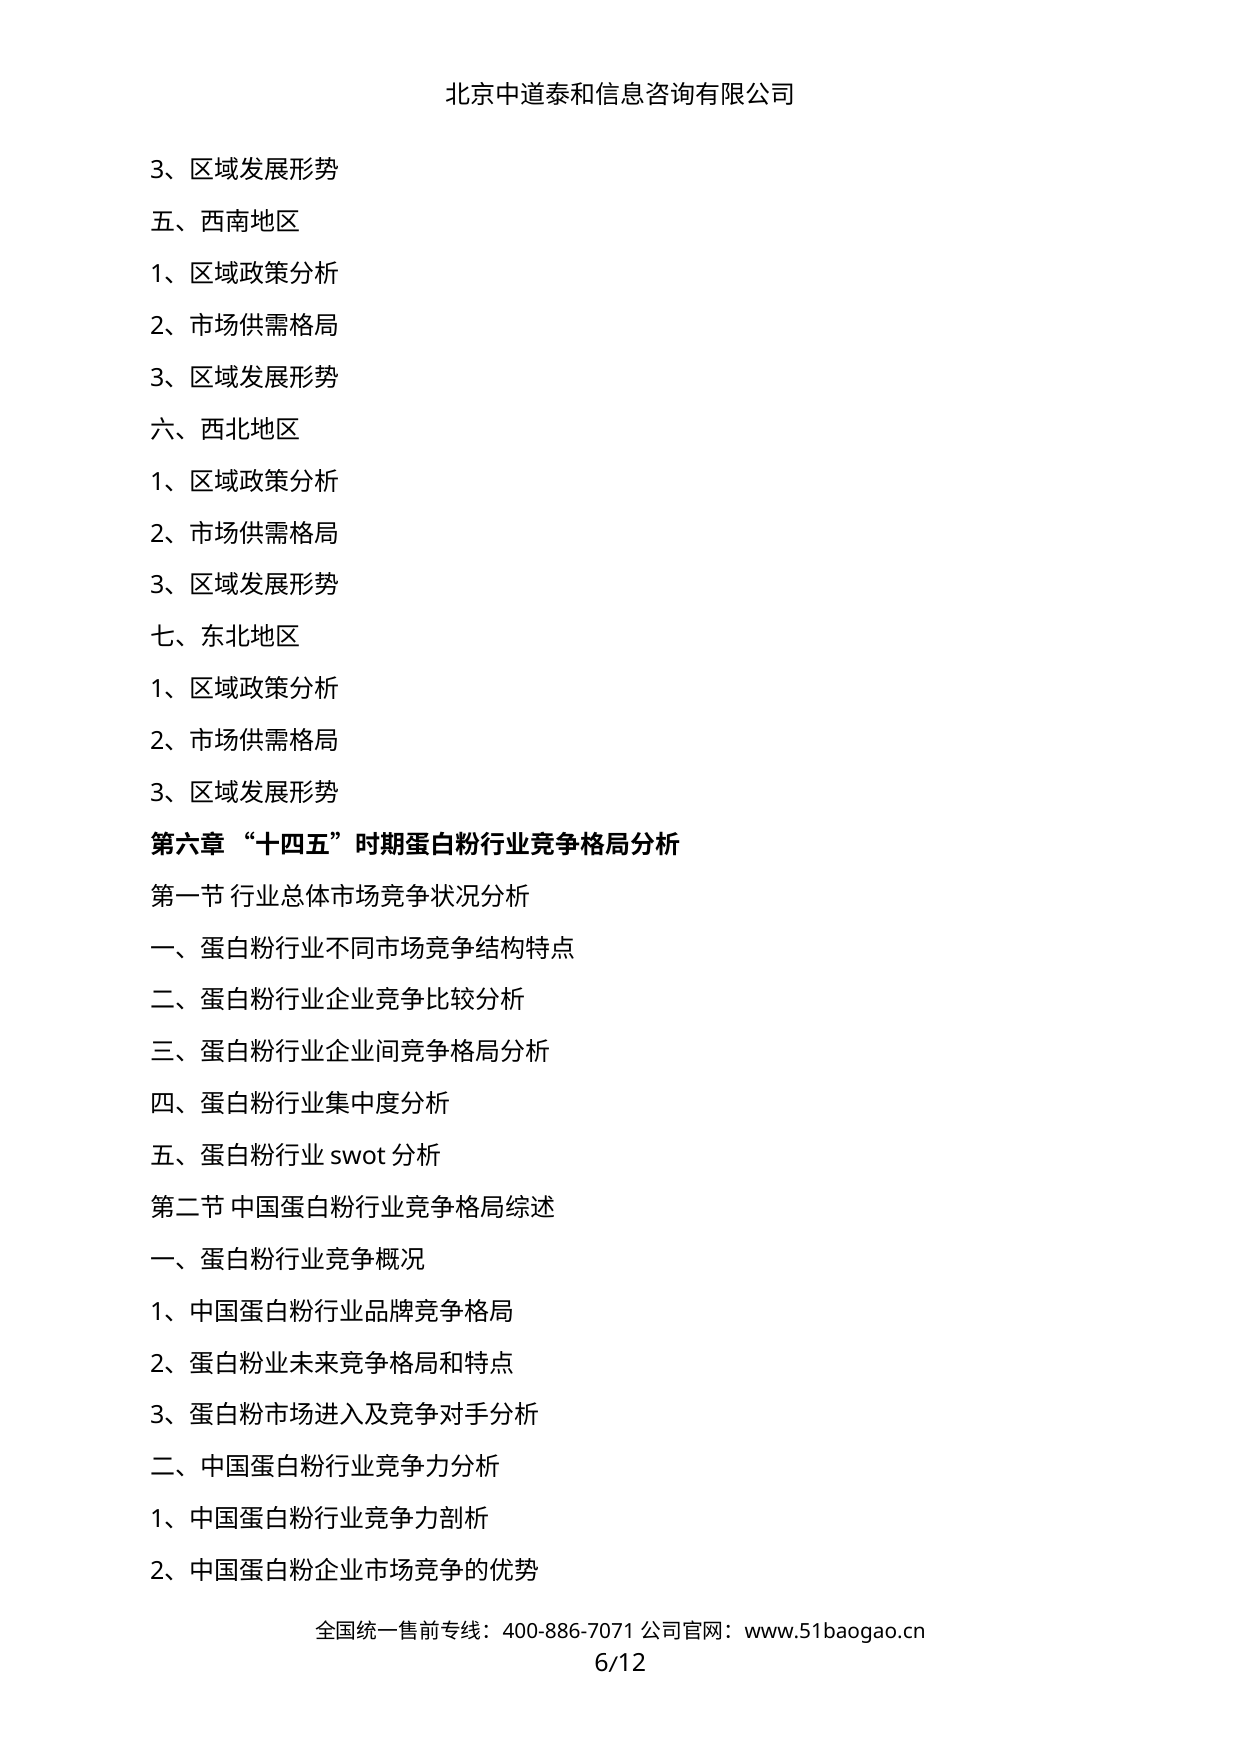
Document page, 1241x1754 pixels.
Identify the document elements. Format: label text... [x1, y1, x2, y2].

text 三、蛋白粉行业企业间竞争格局分析 [150, 1032, 1090, 1068]
text 1、区域政策分析 [150, 669, 1090, 705]
text 3、蛋白粉市场进入及竞争对手分析 [150, 1395, 1090, 1431]
text 2、市场供需格局 [150, 513, 1090, 549]
text 2、市场供需格局 [150, 306, 1090, 342]
text 1、区域政策分析 [150, 461, 1090, 497]
text 一、蛋白粉行业不同市场竞争结构特点 [150, 928, 1090, 964]
text 二、中国蛋白粉行业竞争力分析 [150, 1447, 1090, 1483]
text 3、区域发展形势 [150, 357, 1090, 394]
text 1、区域政策分析 [150, 254, 1090, 290]
text 第二节 中国蛋白粉行业竞争格局综述 [150, 1187, 1090, 1224]
text 3、区域发展形势 [150, 150, 1090, 186]
text 1、中国蛋白粉行业品牌竞争格局 [150, 1291, 1090, 1327]
text 2、市场供需格局 [150, 721, 1090, 757]
text 五、蛋白粉行业swot分析 [150, 1136, 1090, 1172]
text 第一节 行业总体市场竞争状况分析 [150, 876, 1090, 912]
text 1、中国蛋白粉行业竞争力剖析 [150, 1499, 1090, 1535]
text 3、区域发展形势 [150, 565, 1090, 601]
text 六、西北地区 [150, 409, 1090, 446]
text 第六章 “十四五”时期蛋白粉行业竞争格局分析 [150, 824, 1090, 861]
text 二、蛋白粉行业企业竞争比较分析 [150, 980, 1090, 1016]
text 一、蛋白粉行业竞争概况 [150, 1239, 1090, 1276]
text 2、中国蛋白粉企业市场竞争的优势 [150, 1551, 1090, 1587]
text 3、区域发展形势 [150, 772, 1090, 809]
text 四、蛋白粉行业集中度分析 [150, 1084, 1090, 1120]
text 2、蛋白粉业未来竞争格局和特点 [150, 1343, 1090, 1379]
text 七、东北地区 [150, 617, 1090, 653]
text 五、西南地区 [150, 202, 1090, 238]
